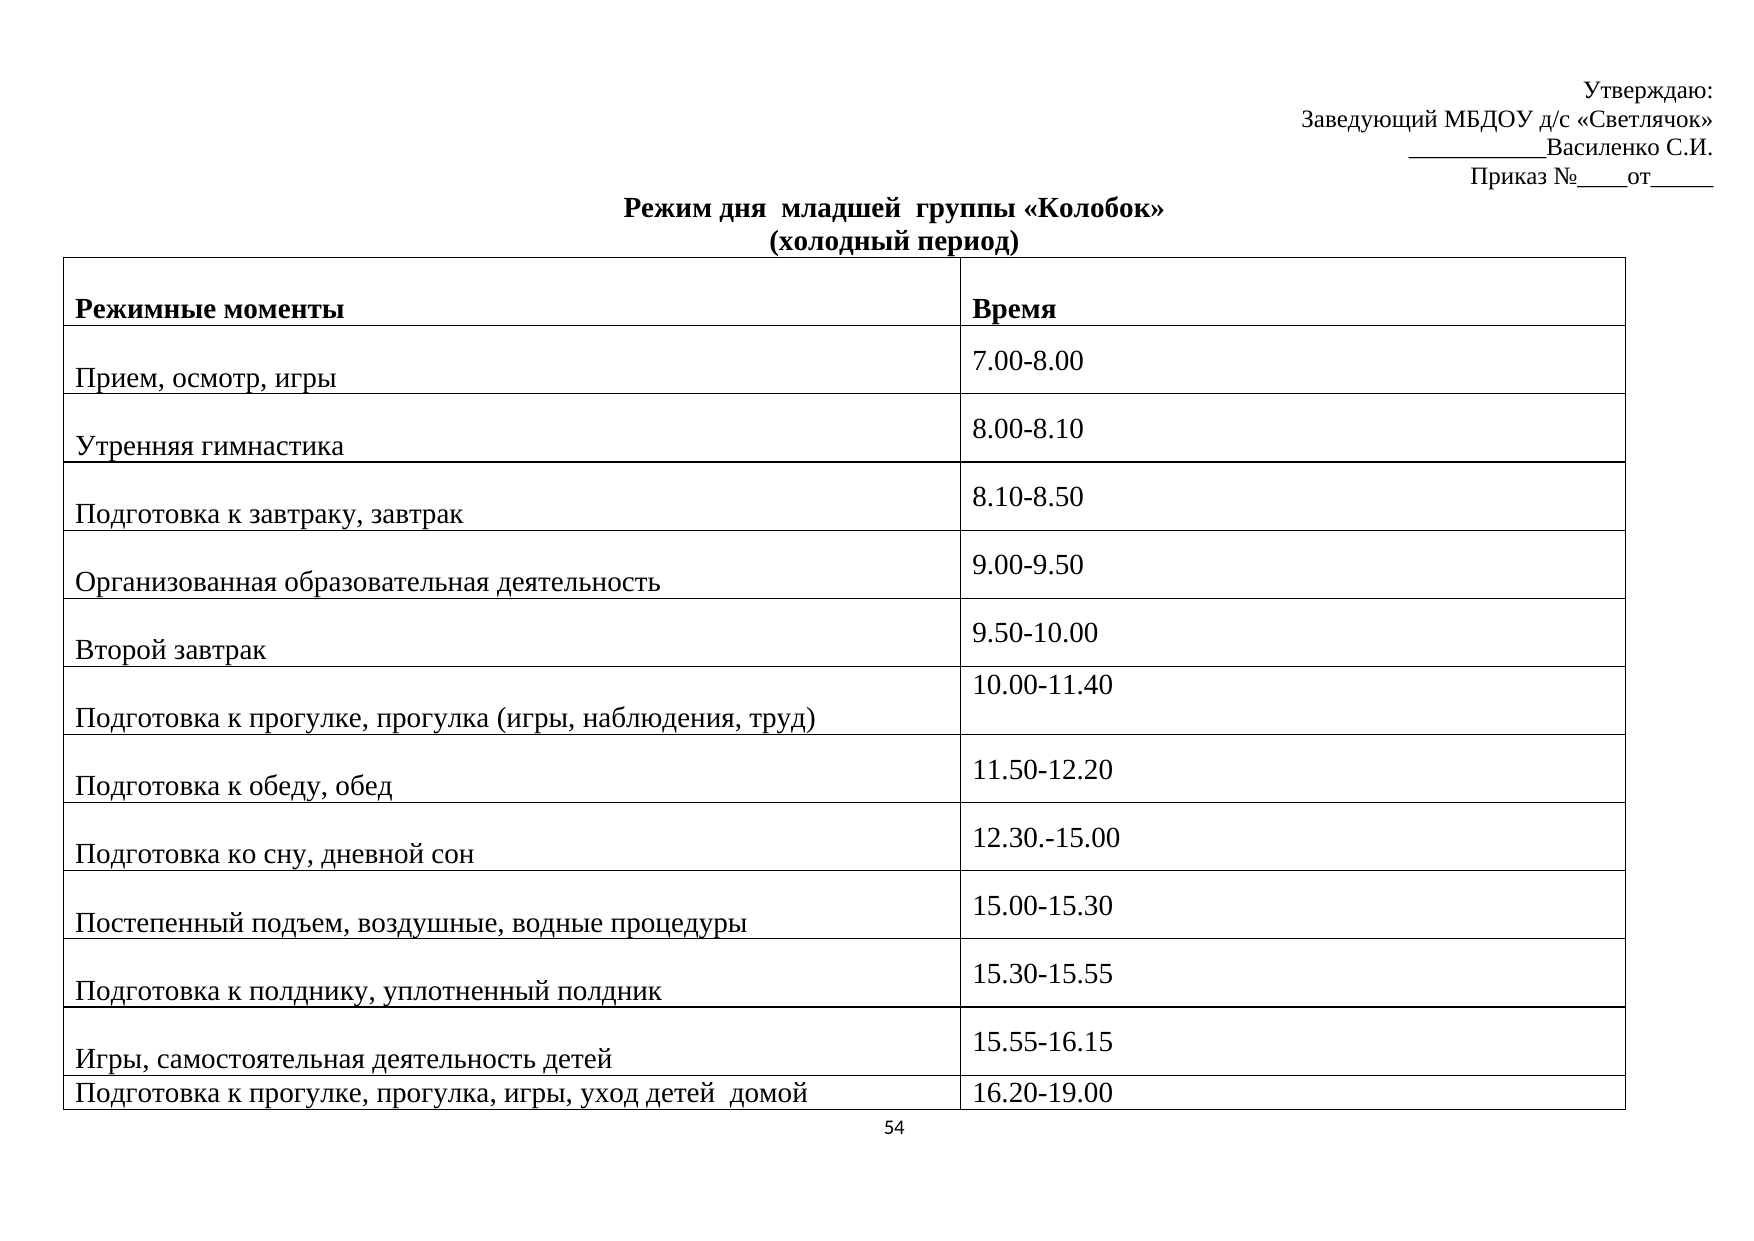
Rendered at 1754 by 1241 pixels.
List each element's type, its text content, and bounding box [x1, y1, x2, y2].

table_cell 16.20-19.00 [961, 1076, 1625, 1109]
table_cell Постепенный подъем, воздушные, водные процедуры [64, 871, 960, 938]
text Утверждаю: Заведующий МБДОУ д/с «Светлячок» ___________Василенко С.И. Приказ №____от_____ [75, 75, 1713, 190]
text (холодный период) [75, 223, 1713, 257]
table_cell 9.50-10.00 [961, 599, 1625, 666]
table_cell Второй завтрак [64, 599, 960, 666]
table_cell Подготовка к прогулке, прогулка, игры, уход детей домой [64, 1076, 960, 1109]
table_header Режимные моменты [64, 258, 960, 325]
table_cell 8.10-8.50 [961, 463, 1625, 529]
table_cell Подготовка к полднику, уплотненный полдник [64, 939, 960, 1006]
table_cell Утренняя гимнастика [64, 394, 960, 461]
table_cell 15.30-15.55 [961, 939, 1625, 1006]
table_cell 8.00-8.10 [961, 394, 1625, 461]
table_cell 15.00-15.30 [961, 871, 1625, 938]
table_cell 12.30.-15.00 [961, 803, 1625, 870]
table_cell 15.55-16.15 [961, 1008, 1625, 1074]
text Режим дня младшей группы «Колобок» [75, 190, 1713, 223]
table_cell Организованная образовательная деятельность [64, 531, 960, 598]
table_cell 9.00-9.50 [961, 531, 1625, 598]
table_cell Прием, осмотр, игры [64, 326, 960, 393]
table_cell Подготовка к прогулке, прогулка (игры, наблюдения, труд) [64, 667, 960, 734]
table_cell 7.00-8.00 [961, 326, 1625, 393]
table_cell Игры, самостоятельная деятельность детей [64, 1008, 960, 1074]
table_cell Подготовка к обеду, обед [64, 735, 960, 802]
table_header Время [961, 258, 1625, 325]
table_cell Подготовка к завтраку, завтрак [64, 463, 960, 529]
table_cell 11.50-12.20 [961, 735, 1625, 802]
table_cell Подготовка ко сну, дневной сон [64, 803, 960, 870]
table_cell 10.00-11.40 [961, 667, 1625, 734]
